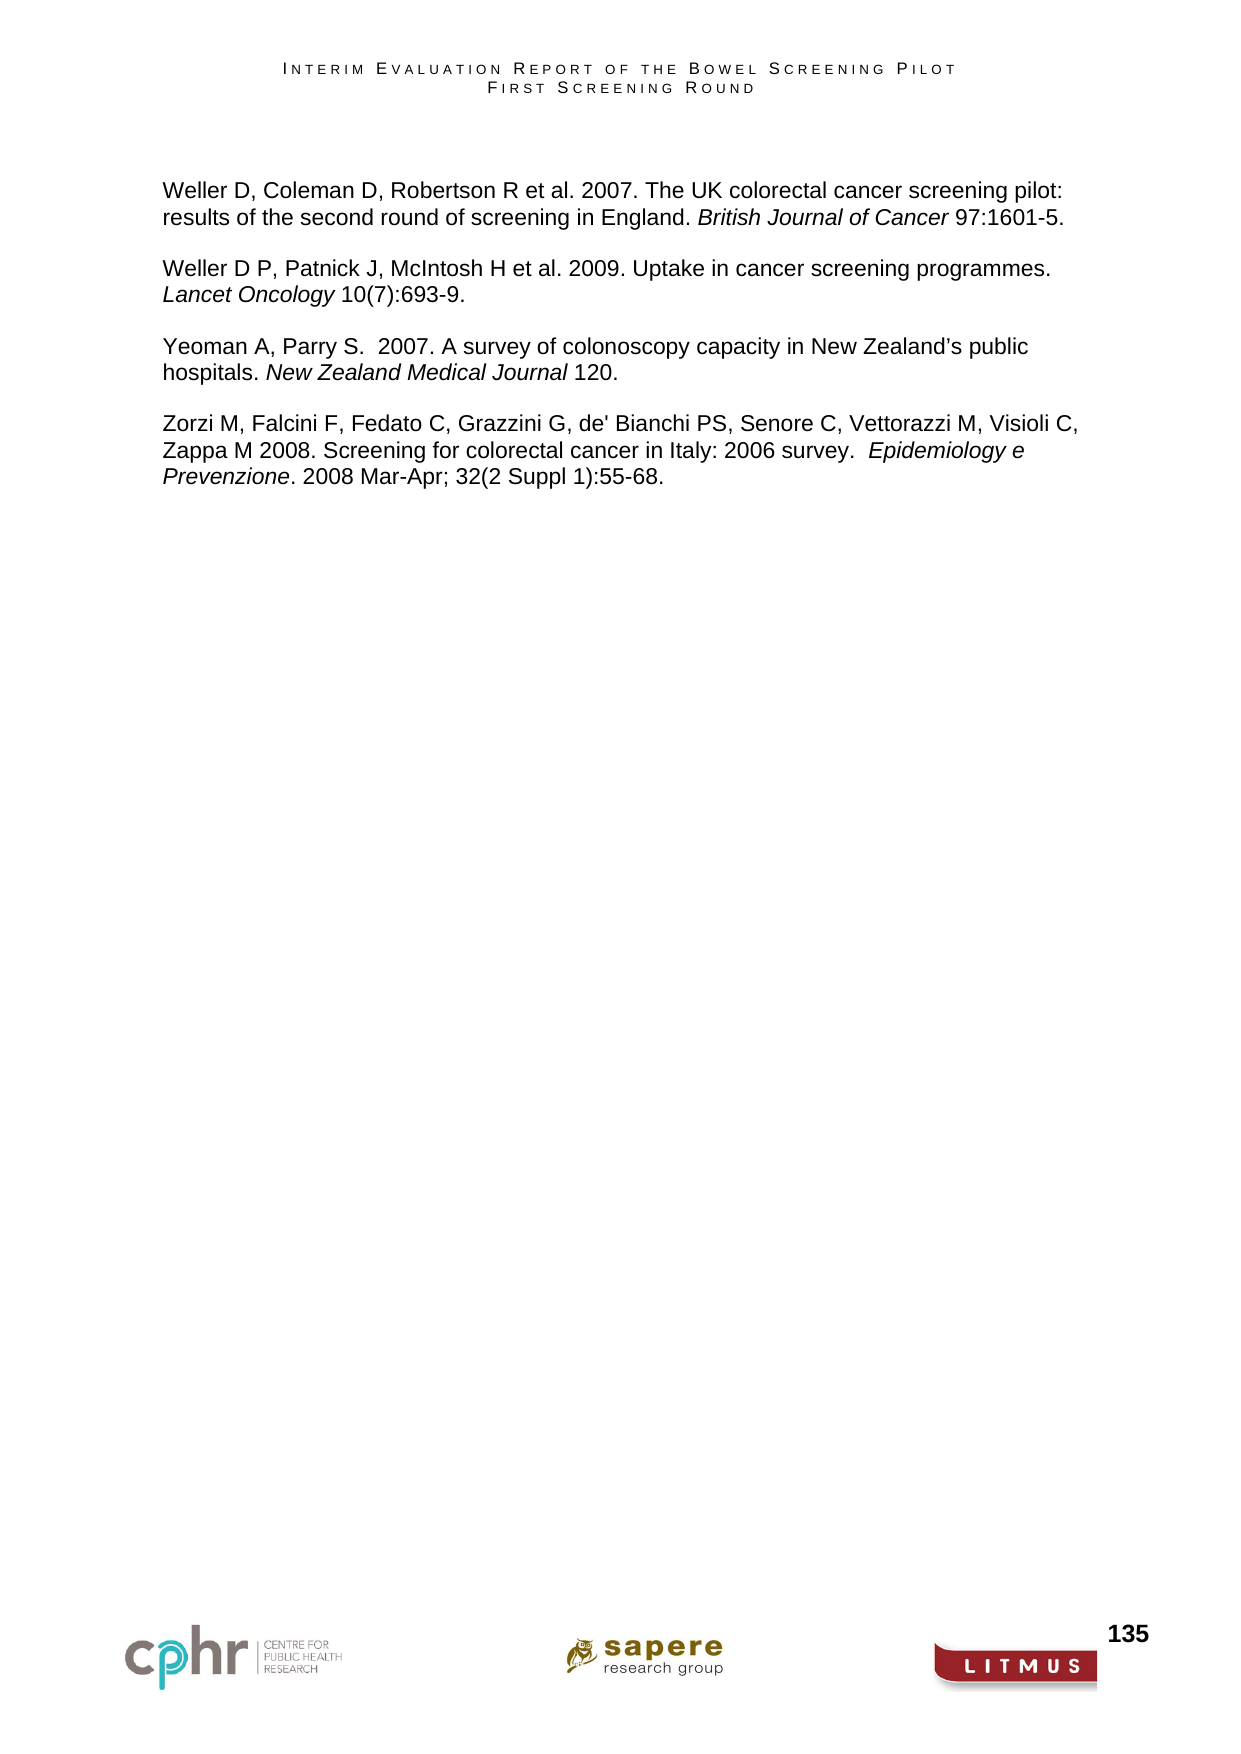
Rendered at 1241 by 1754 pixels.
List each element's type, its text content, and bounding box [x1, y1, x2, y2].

picture [550, 1622, 740, 1692]
text Weller D, Coleman D, Robertson R et al. 2007. The UK colorectal cancer screening pilot: results of the second round of screening in England. British Journal of Cancer 97:1601-5. [162, 177, 1122, 230]
text Yeoman A, Parry S. 2007. A survey of colonoscopy capacity in New Zealand’s public hospitals. New Zealand Medical Journal 120. [162, 333, 1122, 385]
text Zorzi M, Falcini F, Fedato C, Grazzini G, de' Bianchi PS, Senore C, Vettorazzi M, Visioli C, Zappa M 2008. Screening for colorectal cancer in Italy: 2006 survey. Epidemiology e Prevenzione. 2008 Mar-Apr; 32(2 Suppl 1):55-68. [162, 410, 1122, 489]
picture [118, 1618, 357, 1692]
picture [933, 1641, 1098, 1692]
text Weller D P, Patnick J, McIntosh H et al. 2009. Uptake in cancer screening programmes. Lancet Oncology 10(7):693-9. [162, 255, 1122, 308]
